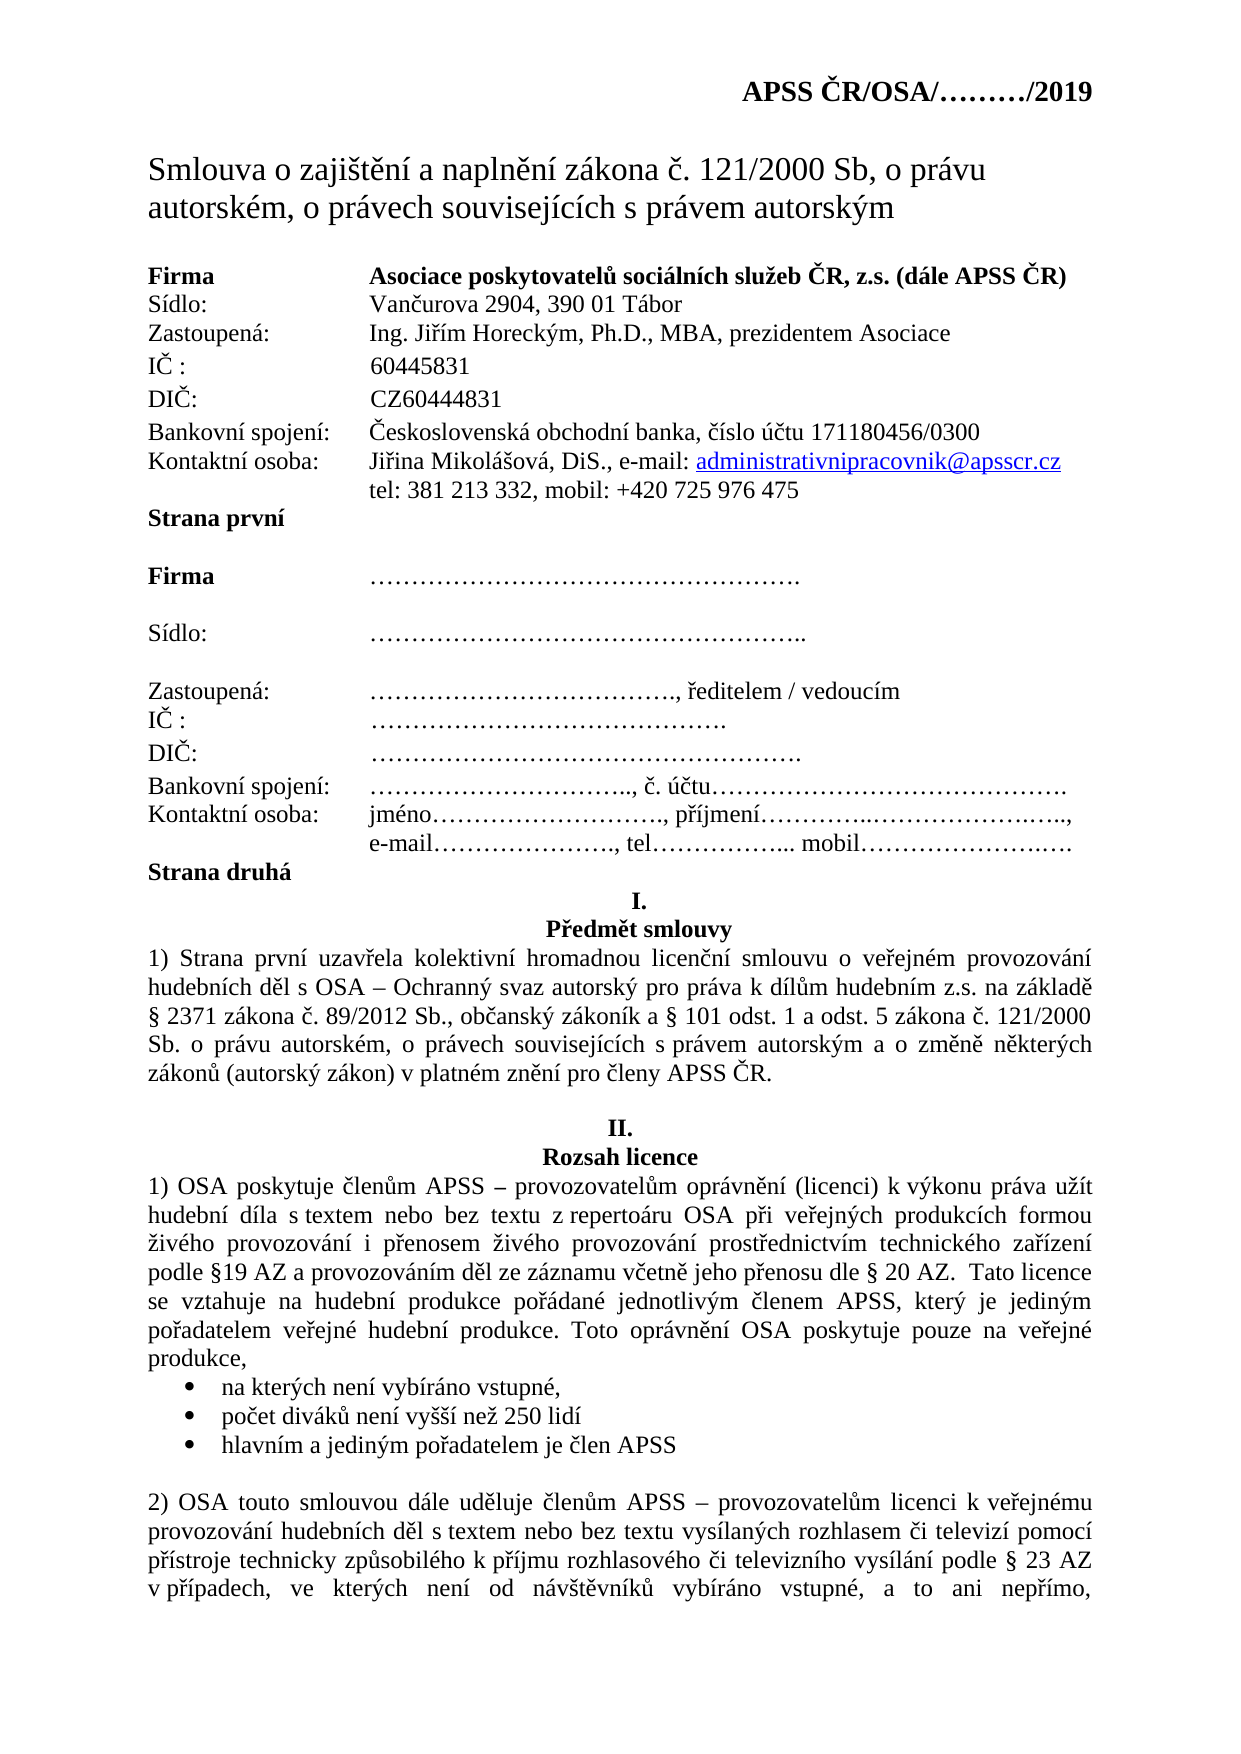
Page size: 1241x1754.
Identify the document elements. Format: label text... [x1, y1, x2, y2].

text II. [148, 1113, 1093, 1142]
text Rozsah licence [148, 1142, 1093, 1171]
text Sídlo: Vančurova 2904, 390 01 Tábor [148, 289, 1093, 318]
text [148, 1487, 1093, 1602]
list hlavním a jediným pořadatelem je člen APSS [185, 1430, 1093, 1458]
text Předmět smlouvy [185, 914, 1093, 943]
text 1) OSA poskytuje členům APSS – provozovatelům oprávnění (licenci) k výkonu práva užít hudební díla s textem nebo bez textu z repertoáru OSA při veřejných produkcích formou živého provozování i přenosem živého provozování prostřednictvím technického zařízení podle §19 AZ a provozováním děl ze záznamu včetně jeho přenosu dle § 20 AZ. Tato licence se vztahuje na hudební produkce pořádané jednotlivým členem APSS, který je jediným pořadatelem veřejné hudební produkce. Toto oprávnění OSA poskytuje pouze na veřejné produkce, [148, 1171, 1093, 1372]
text Sídlo: …………………………………………….. [148, 618, 1093, 647]
text Strana druhá [148, 857, 1093, 886]
text IČ : 60445831 [148, 351, 1093, 380]
text Firma ……………………………………………. [148, 561, 1093, 590]
text DIČ: CZ60444831 [148, 384, 1093, 413]
text Zastoupená: ………………………………., ředitelem / vedoucím [148, 676, 1093, 705]
text Zastoupená: Ing. Jiřím Horeckým, Ph.D., MBA, prezidentem Asociace [148, 318, 1093, 347]
text IČ : ……………………………………. [148, 705, 1093, 733]
text tel: 381 213 332, mobil: +420 725 976 475 [295, 475, 1093, 503]
text Bankovní spojení: ………………………….., č. účtu……………………………………. [148, 771, 1093, 799]
text I. [185, 886, 1093, 914]
text Firma Asociace poskytovatelů sociálních služeb ČR, z.s. (dále APSS ČR) [148, 261, 1093, 289]
text Bankovní spojení: Československá obchodní banka, číslo účtu 171180456/0300 [148, 417, 1093, 446]
text Strana první [148, 503, 1093, 532]
text 1) Strana první uzavřela kolektivní hromadnou licenční smlouvu o veřejném provozování hudebních děl s OSA – Ochranný svaz autorský pro práva k dílům hudebním z.s. na základě § 2371 zákona č. 89/2012 Sb., občanský zákoník a § 101 odst. 1 a odst. 5 zákona č. 121/2000 Sb. o právu autorském, o právech souvisejících s právem autorským a o změně některých zákonů (autorský zákon) v platném znění pro členy APSS ČR. [148, 943, 1093, 1087]
text Kontaktní osoba: Jiřina Mikolášová, DiS., e-mail: administrativnipracovnik@apsscr.cz [148, 446, 1093, 475]
list na kterých není vybíráno vstupné, [185, 1372, 1093, 1401]
text DIČ: ……………………………………………. [148, 738, 1093, 767]
title Smlouva o zajištění a naplnění zákona č. 121/2000 Sb, o právu autorském, o právech souvisejících s právem autorským [148, 149, 1093, 226]
list počet diváků není vyšší než 250 lidí [185, 1401, 1093, 1430]
text Kontaktní osoba: jméno………………………., příjmení…………..……………….….., e-mail…………………., tel……………... mobil………………….…. [148, 799, 1093, 857]
